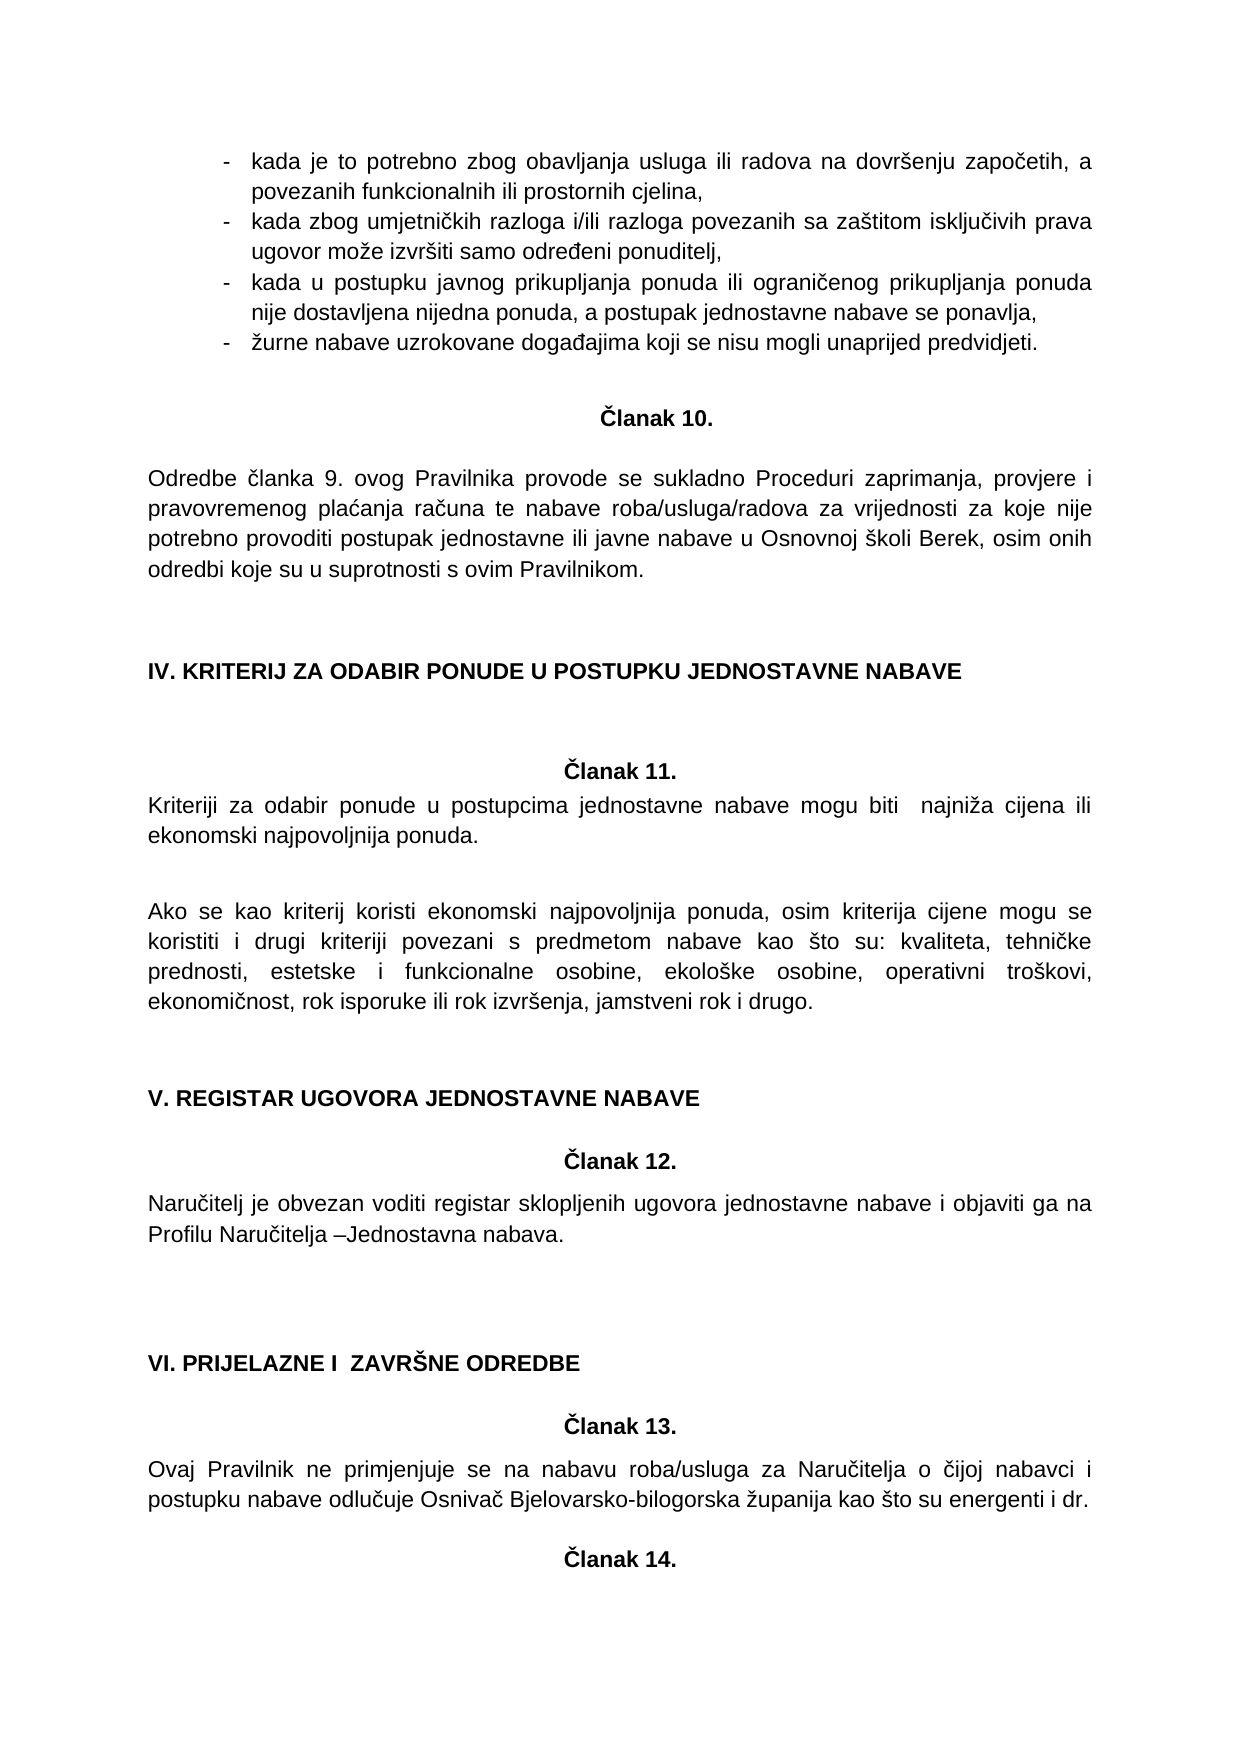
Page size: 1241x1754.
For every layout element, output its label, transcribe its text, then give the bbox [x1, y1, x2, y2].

text VI. PRIJELAZNE I ZAVRŠNE ODREDBE [148, 1350, 1093, 1376]
text Naručitelj je obvezan voditi registar sklopljenih ugovora jednostavne nabave i objaviti ga na Profilu Naručitelja –Jednostavna nabava. [148, 1190, 1093, 1247]
text Članak 12. [148, 1148, 1093, 1174]
list žurne nabave uzrokovane događajima koji se nisu mogli unaprijed predvidjeti. [223, 329, 1093, 355]
list kada je to potrebno zbog obavljanja usluga ili radova na dovršenju započetih, a povezanih funkcionalnih ili prostornih cjelina, [223, 148, 1093, 204]
list kada zbog umjetničkih razloga i/ili razloga povezanih sa zaštitom isključivih prava ugovor može izvršiti samo određeni ponuditelj, [223, 208, 1093, 264]
text Kriteriji za odabir ponude u postupcima jednostavne nabave mogu biti najniža cijena ili ekonomski najpovoljnija ponuda. [148, 792, 1093, 848]
text Odredbe članka 9. ovog Pravilnika provode se sukladno Proceduri zaprimanja, provjere i pravovremenog plaćanja računa te nabave roba/usluga/radova za vrijednosti za koje nije potrebno provoditi postupak jednostavne ili javne nabave u Osnovnoj školi Berek, osim onih odredbi koje su u suprotnosti s ovim Pravilnikom. [148, 465, 1093, 582]
text Članak 14. [148, 1546, 1093, 1573]
list kada u postupku javnog prikupljanja ponuda ili ograničenog prikupljanja ponuda nije dostavljena nijedna ponuda, a postupak jednostavne nabave se ponavlja, [223, 268, 1093, 325]
text V. REGISTAR UGOVORA JEDNOSTAVNE NABAVE [148, 1084, 1093, 1111]
text Članak 10. [148, 404, 1093, 431]
text Članak 13. [148, 1413, 1093, 1439]
text Ovaj Pravilnik ne primjenjuje se na nabavu roba/usluga za Naručitelja o čijoj nabavci i postupku nabave odlučuje Osnivač Bjelovarsko-bilogorska županija kao što su energenti i dr. [148, 1456, 1093, 1512]
text Članak 11. [148, 758, 1093, 784]
text IV. KRITERIJ ZA ODABIR PONUDE U POSTUPKU JEDNOSTAVNE NABAVE [148, 658, 1093, 684]
text Ako se kao kriterij koristi ekonomski najpovoljnija ponuda, osim kriterija cijene mogu se koristiti i drugi kriteriji povezani s predmetom nabave kao što su: kvaliteta, tehničke prednosti, estetske i funkcionalne osobine, ekološke osobine, operativni troškovi, ekonomičnost, rok isporuke ili rok izvršenja, jamstveni rok i drugo. [148, 898, 1093, 1014]
